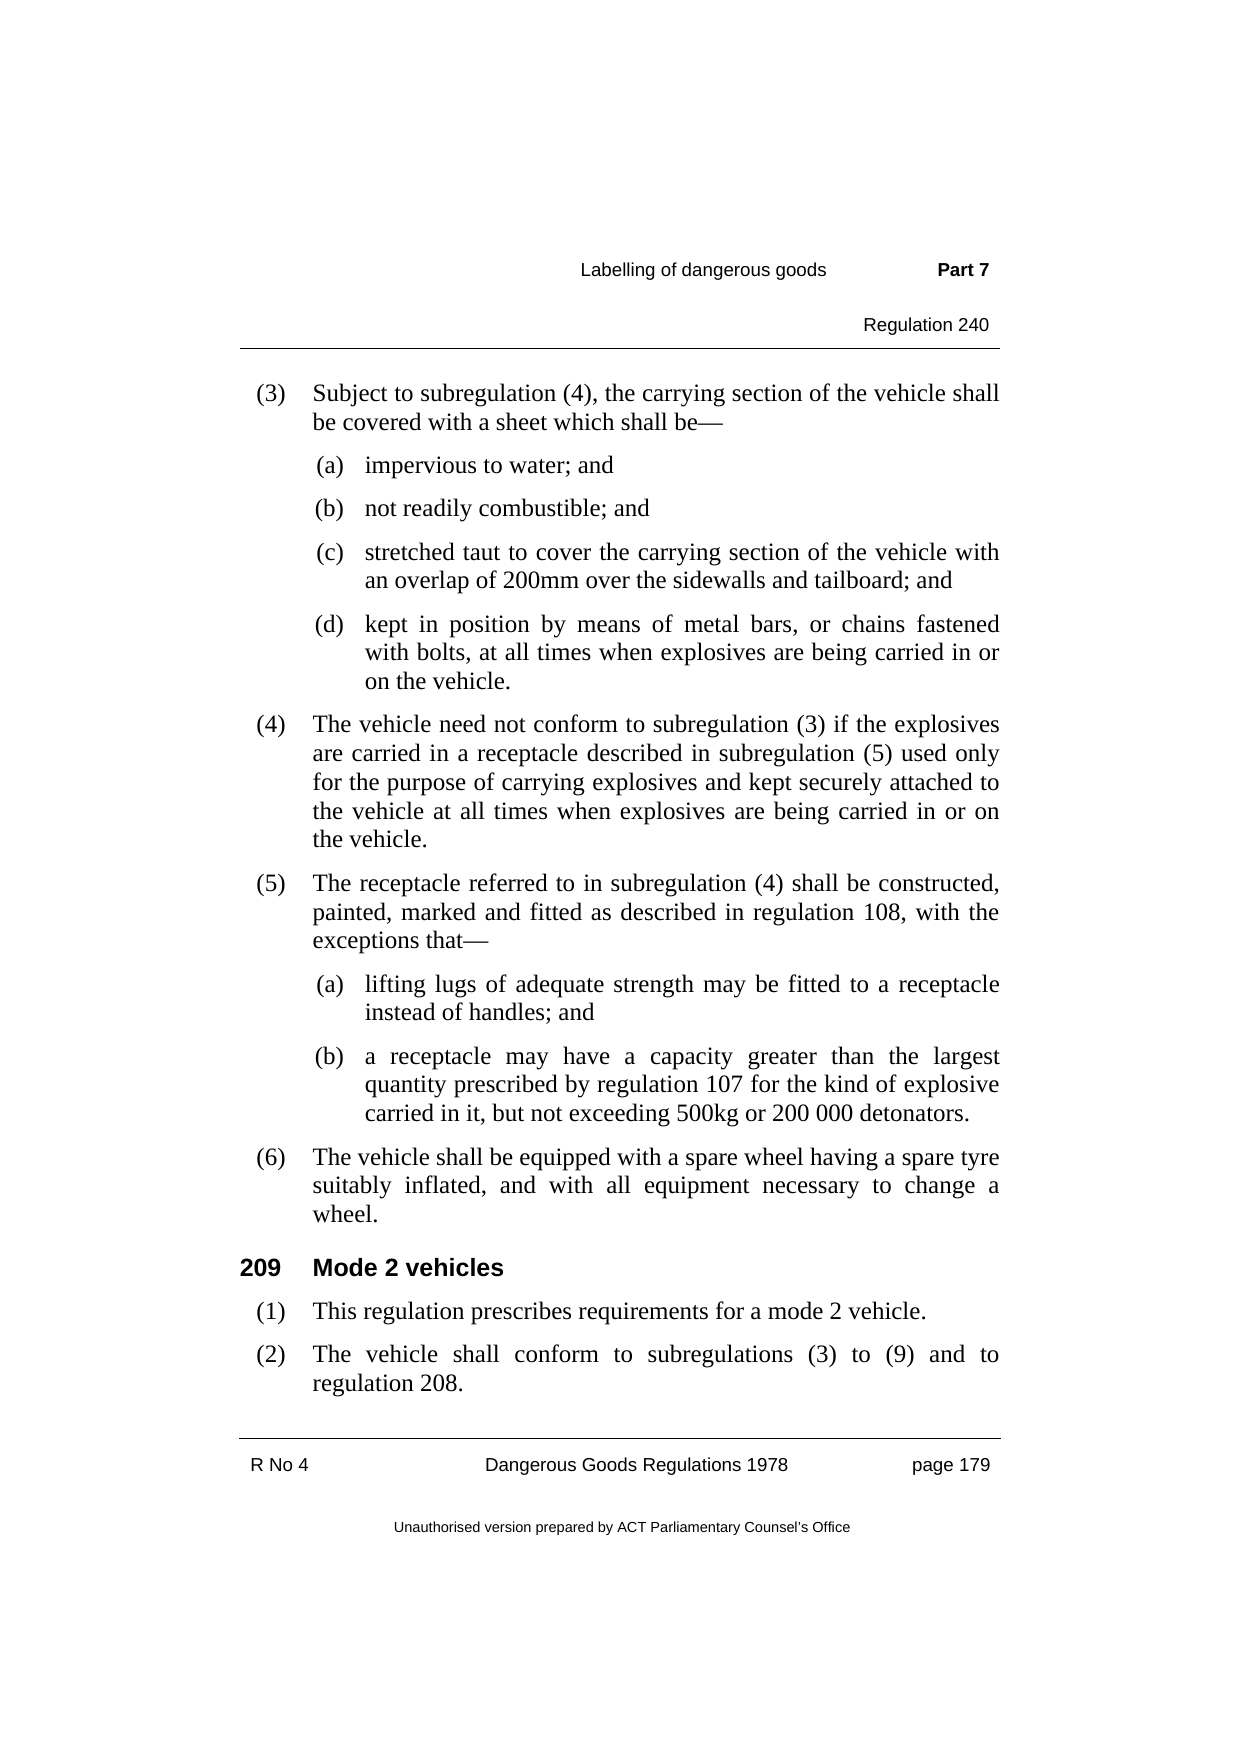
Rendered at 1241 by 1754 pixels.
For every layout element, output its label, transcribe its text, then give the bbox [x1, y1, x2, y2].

text (d) kept in position by means of metal bars, or chains fastened with bolts, at all times when explosives are being carried in or on the vehicle. [239, 609, 1001, 695]
text (2) The vehicle shall conform to subregulations (3) to (9) and to regulation 208. [239, 1339, 1001, 1397]
text (4) The vehicle need not conform to subregulation (3) if the explosives are carried in a receptacle described in subregulation (5) used only for the purpose of carrying explosives and kept securely attached to the vehicle at all times when explosives are being carried in or on the vehicle. [239, 709, 1001, 853]
text (c) stretched taut to cover the carrying section of the vehicle with an overlap of 200mm over the sidewalls and tailboard; and [239, 537, 1001, 594]
text (b) a receptacle may have a capacity greater than the largest quantity prescribed by regulation 107 for the kind of explosive carried in it, but not exceeding 500kg or 200 000 detonators. [239, 1041, 1001, 1127]
text (b) not readily combustible; and [239, 493, 1001, 522]
text (5) The receptacle referred to in subregulation (4) shall be constructed, painted, marked and fitted as described in regulation 108, with the exceptions that— [239, 868, 1001, 954]
text (3) Subject to subregulation (4), the carrying section of the vehicle shall be covered with a sheet which shall be— [239, 378, 1001, 435]
text (6) The vehicle shall be equipped with a spare wheel having a spare tyre suitably inflated, and with all equipment necessary to change a wheel. [239, 1142, 1001, 1228]
text 209 Mode 2 vehicles [239, 1253, 1001, 1282]
text (a) impervious to water; and [239, 450, 1001, 479]
text (a) lifting lugs of adequate strength may be fitted to a receptacle instead of handles; and [239, 969, 1001, 1026]
text (1) This regulation prescribes requirements for a mode 2 vehicle. [239, 1296, 1001, 1325]
